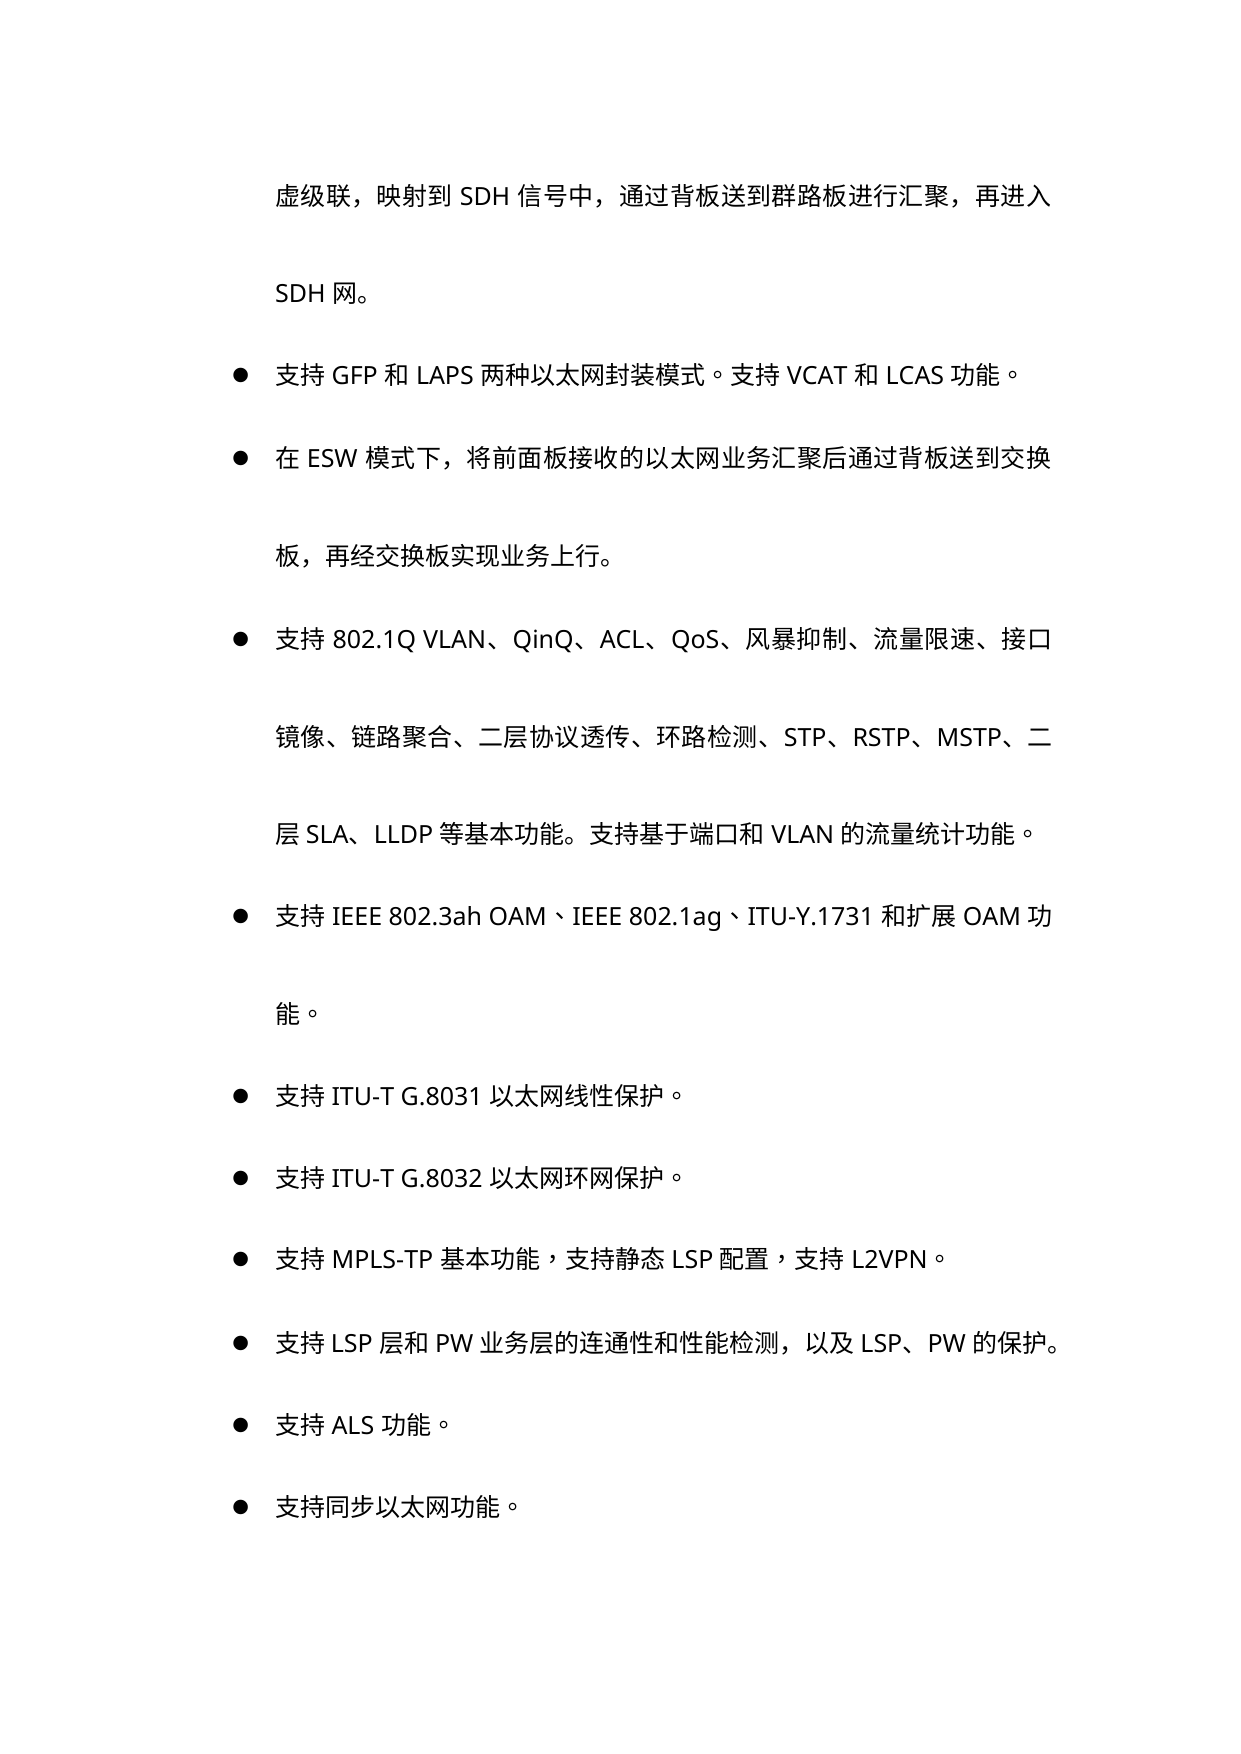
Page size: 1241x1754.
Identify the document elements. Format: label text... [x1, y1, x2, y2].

list 支持 LSP 层和 PW 业务层的连通性和性能检测，以及 LSP、PW 的保护。 [231, 1309, 1053, 1374]
list 支持 ALS 功能。 [231, 1392, 1053, 1457]
list 支持 ITU-T G.8031 以太网线性保护。 [231, 1063, 1053, 1128]
list 支持 GFP 和 LAPS 两种以太网封装模式。支持 VCAT 和 LCAS 功能。 [231, 343, 1053, 408]
list 在 ESW 模式下，将前面板接收的以太网业务汇聚后通过背板送到交换板，再经交换板实现业务上行。 [231, 424, 1053, 587]
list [231, 162, 1053, 324]
list 支持 ITU-T G.8032 以太网环网保护。 [231, 1145, 1053, 1210]
list 支持同步以太网功能。 [231, 1474, 1053, 1539]
list 支持 IEEE 802.3ah OAM、IEEE 802.1ag、ITU-Y.1731 和扩展 OAM 功能。 [231, 883, 1053, 1046]
list 支持 MPLS-TP 基本功能，支持静态 LSP 配置，支持 L2VPN。 [231, 1227, 1053, 1292]
list 支持 802.1Q VLAN、QinQ、ACL、QoS、风暴抑制、流量限速、接口镜像、链路聚合、二层协议透传、环路检测、STP、RSTP、MSTP、二层 SLA、LLDP 等基本功能。支持基于端口和 VLAN 的流量统计功能。 [231, 605, 1053, 865]
